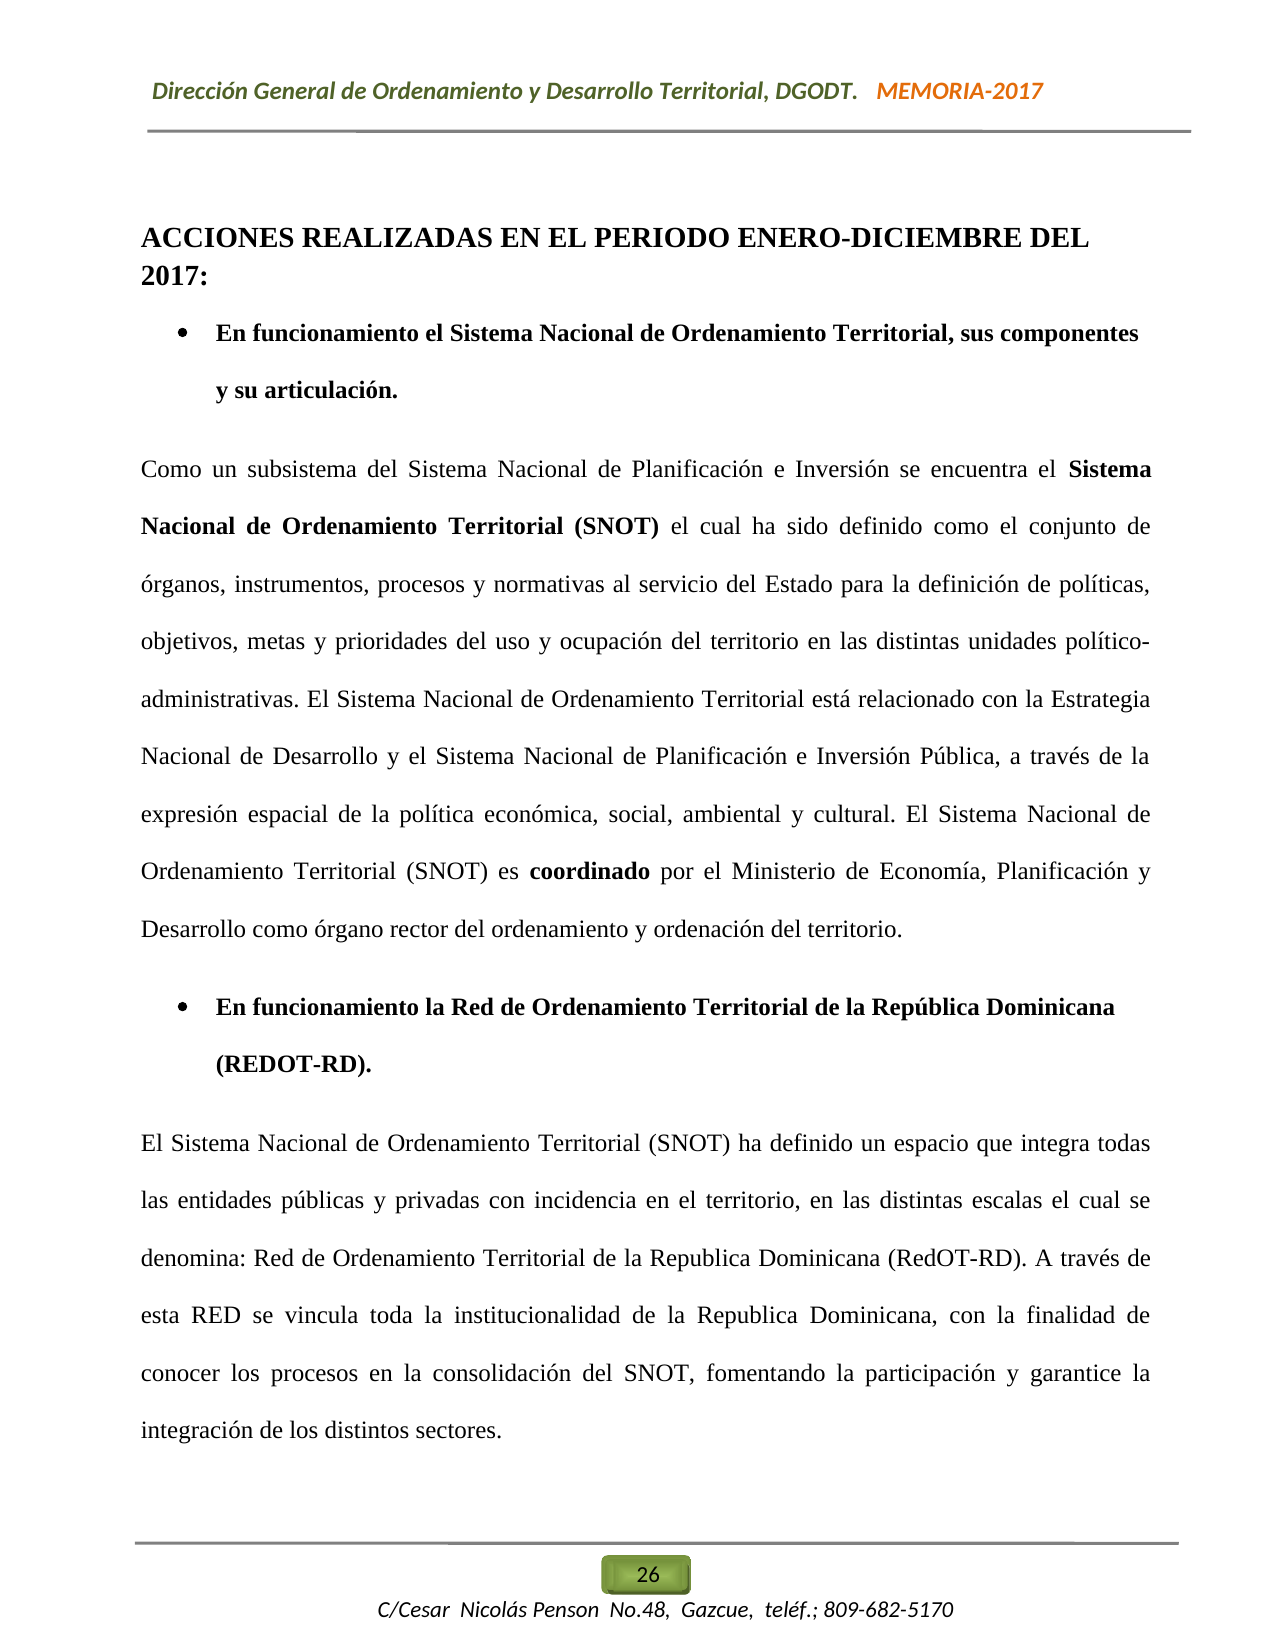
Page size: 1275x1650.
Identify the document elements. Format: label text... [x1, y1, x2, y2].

list En funcionamiento el Sistema Nacional de Ordenamiento Territorial, sus componentes y su articulación. [178, 318, 1152, 404]
text ACCIONES REALIZADAS EN EL PERIODO ENERO-DICIEMBRE DEL 2017: [141, 220, 1152, 292]
text El Sistema Nacional de Ordenamiento Territorial (SNOT) ha definido un espacio que integra todas las entidades públicas y privadas con incidencia en el territorio, en las distintas escalas el cual se denomina: Red de Ordenamiento Territorial de la Republica Dominicana (RedOT-RD). A través de esta RED se vincula toda la institucionalidad de la Republica Dominicana, con la finalidad de conocer los procesos en la consolidación del SNOT, fomentando la participación y garantice la integración de los distintos sectores. [141, 1128, 1152, 1444]
text Como un subsistema del Sistema Nacional de Planificación e Inversión se encuentra el Sistema Nacional de Ordenamiento Territorial (SNOT) el cual ha sido definido como el conjunto de órganos, instrumentos, procesos y normativas al servicio del Estado para la definición de políticas, objetivos, metas y prioridades del uso y ocupación del territorio en las distintas unidades político-administrativas. El Sistema Nacional de Ordenamiento Territorial está relacionado con la Estrategia Nacional de Desarrollo y el Sistema Nacional de Planificación e Inversión Pública, a través de la expresión espacial de la política económica, social, ambiental y cultural. El Sistema Nacional de Ordenamiento Territorial (SNOT) es coordinado por el Ministerio de Economía, Planificación y Desarrollo como órgano rector del ordenamiento y ordenación del territorio. [141, 454, 1152, 942]
list En funcionamiento la Red de Ordenamiento Territorial de la República Dominicana (REDOT-RD). [178, 992, 1152, 1078]
